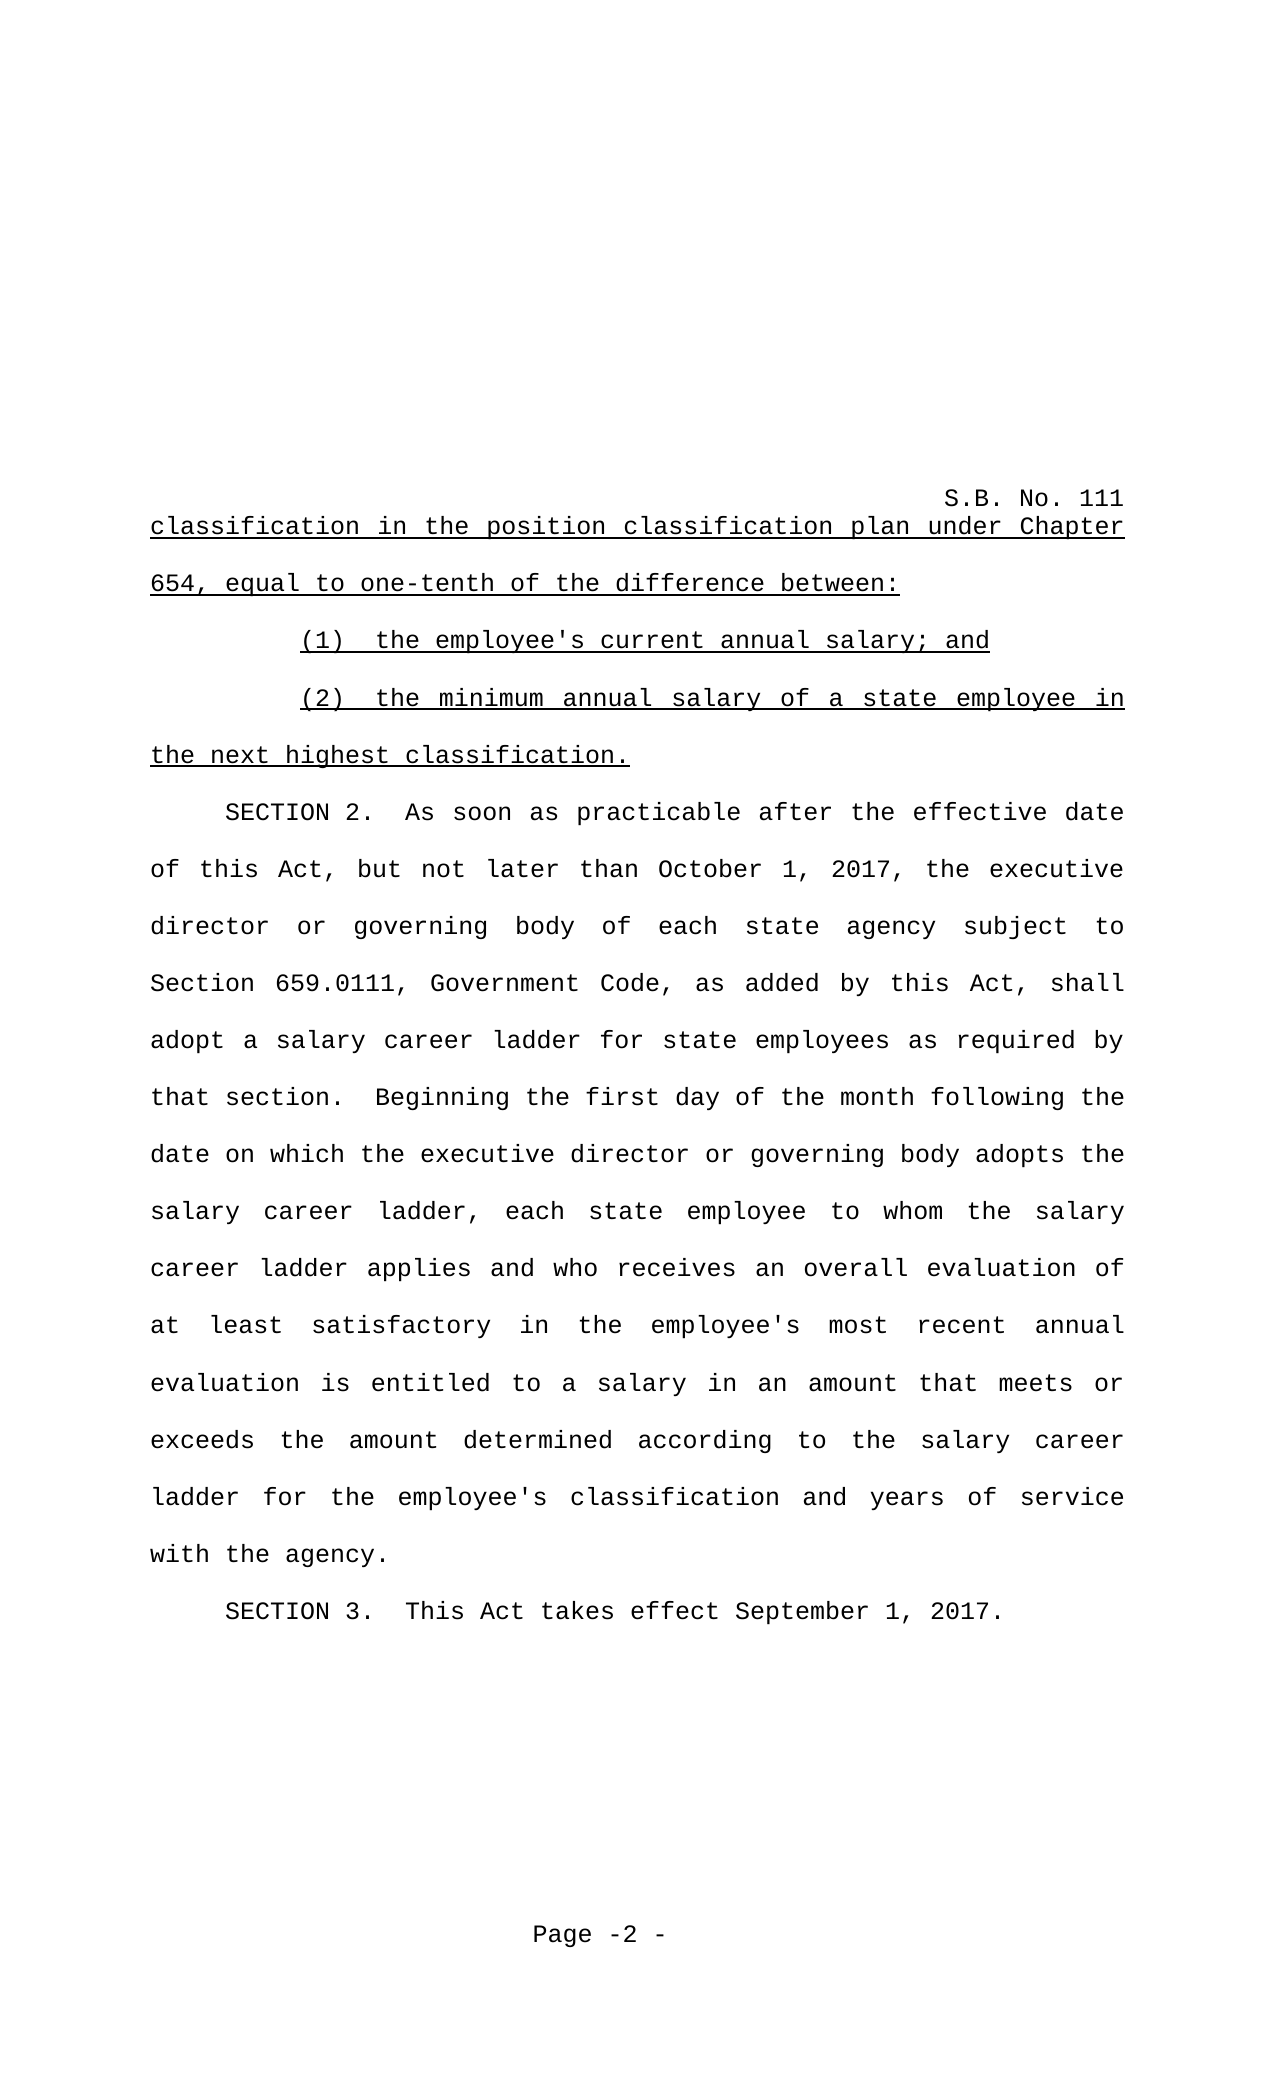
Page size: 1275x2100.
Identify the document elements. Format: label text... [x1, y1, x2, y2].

text SECTION 3. This Act takes effect September 1, 2017. [150, 1598, 1125, 1627]
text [150, 514, 1125, 537]
text (1) the employee's current annual salary; and [150, 628, 1125, 656]
text (2) the minimum annual salary of a state employee in the next highest classification. [150, 685, 1125, 771]
text SECTION 2. As soon as practicable after the effective date of this Act, but not later than October 1, 2017, the executive director or governing body of each state agency subject to Section 659.0111, Government Code, as added by this Act, shall adopt a salary career ladder for state employees as required by that section. Beginning the first day of the month following the date on which the executive director or governing body adopts the salary career ladder, each state employee to whom the salary career ladder applies and who receives an overall evaluation of at least satisfactory in the employee's most recent annual evaluation is entitled to a salary in an amount that meets or exceeds the amount determined according to the salary career ladder for the employee's classification and years of service with the agency. [150, 799, 1125, 1570]
